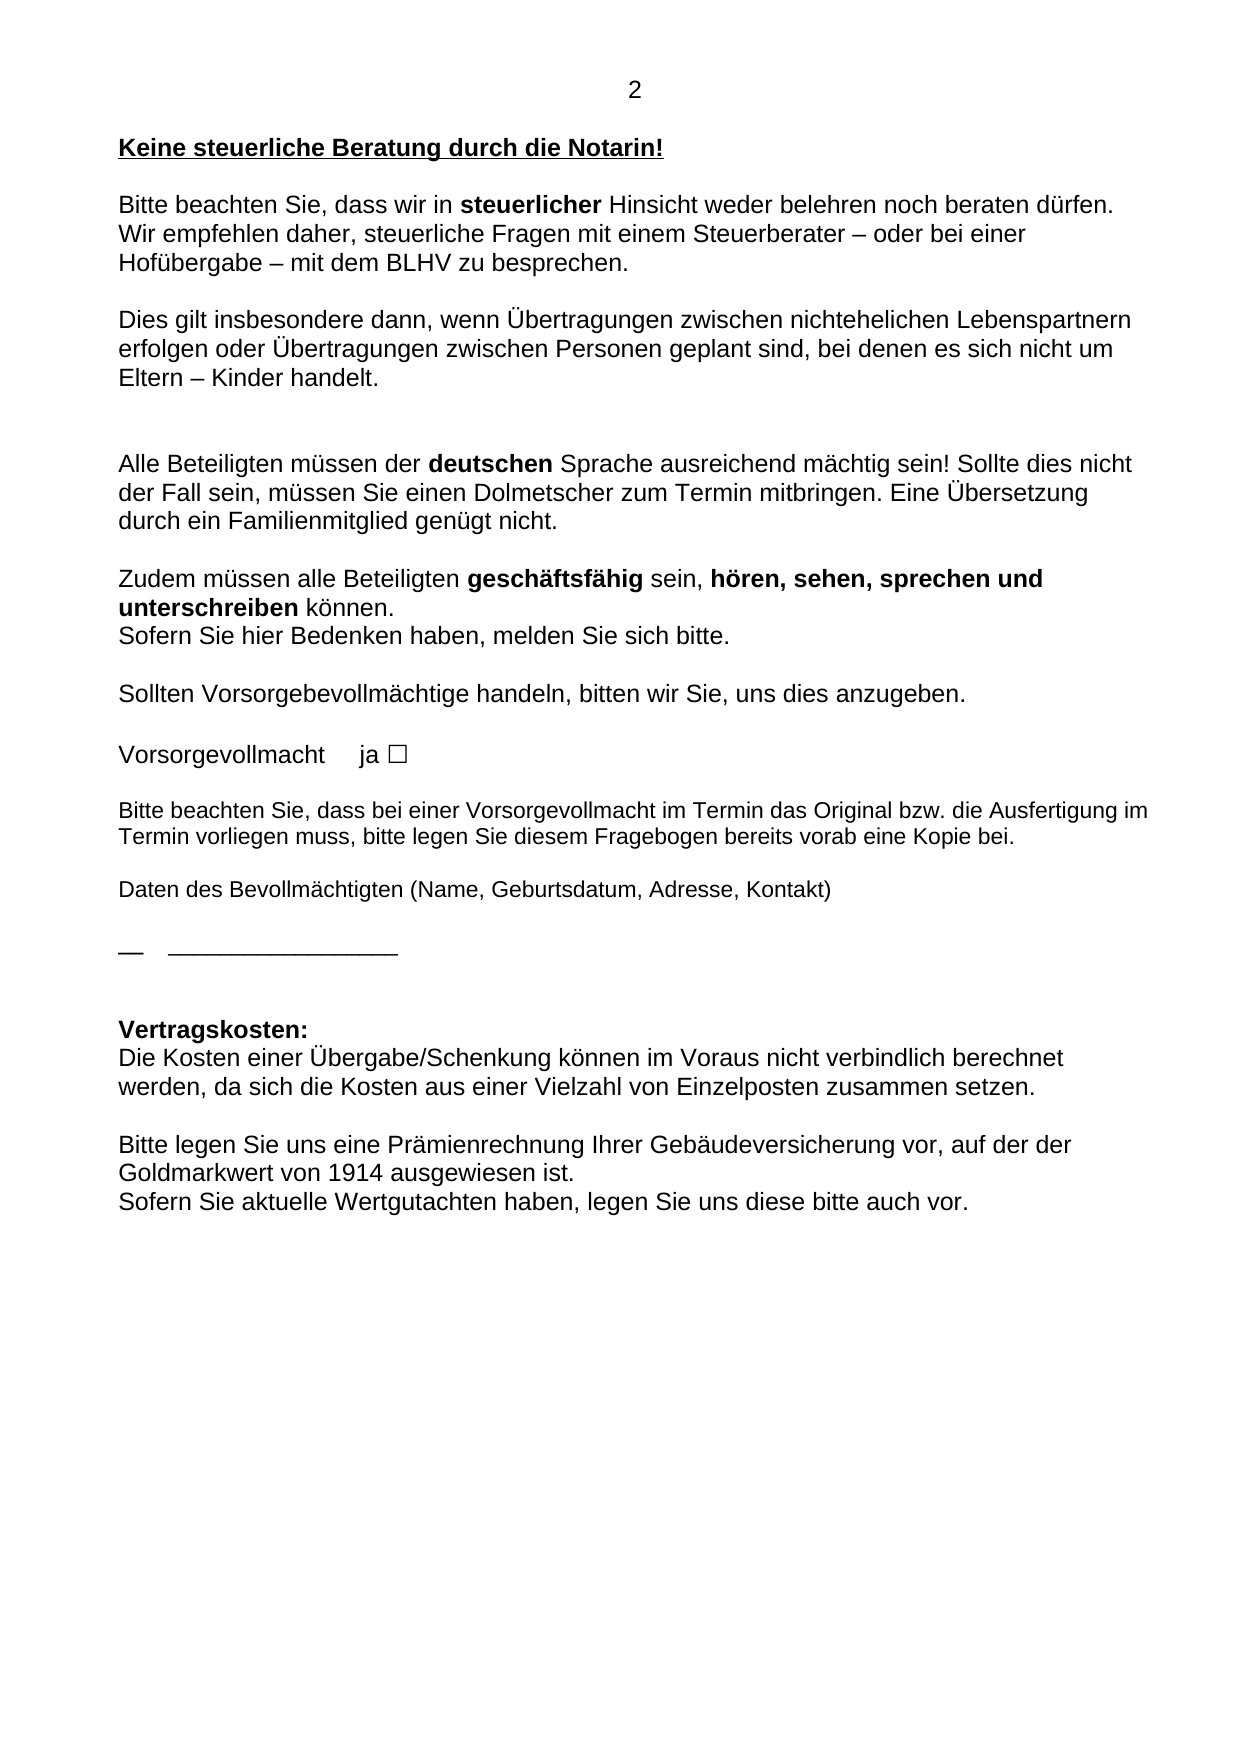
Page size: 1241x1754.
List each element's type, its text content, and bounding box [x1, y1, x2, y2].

text Keine steuerliche Beratung durch die Notarin! [118, 132, 1152, 161]
text Sofern Sie hier Bedenken haben, melden Sie sich bitte. [118, 621, 1152, 650]
text Dies gilt insbesondere dann, wenn Übertragungen zwischen nichtehelichen Lebenspartnern erfolgen oder Übertragungen zwischen Personen geplant sind, bei denen es sich nicht um Eltern – Kinder handelt. [118, 305, 1152, 391]
text Wir empfehlen daher, steuerliche Fragen mit einem Steuerberater – oder bei einer Hofübergabe – mit dem BLHV zu besprechen. [118, 219, 1152, 276]
text Sofern Sie aktuelle Wertgutachten haben, legen Sie uns diese bitte auch vor. [118, 1187, 1152, 1216]
text Die Kosten einer Übergabe/Schenkung können im Voraus nicht verbindlich berechnet werden, da sich die Kosten aus einer Vielzahl von Einzelposten zusammen setzen. [118, 1043, 1152, 1101]
text Bitte beachten Sie, dass wir in steuerlicher Hinsicht weder belehren noch beraten dürfen. [118, 190, 1152, 219]
text Sollten Vorsorgebevollmächtige handeln, bitten wir Sie, uns dies anzugeben. [118, 679, 1152, 707]
text Bitte legen Sie uns eine Prämienrechnung Ihrer Gebäudeversicherung vor, auf der der Goldmarkwert von 1914 ausgewiesen ist. [118, 1130, 1152, 1187]
text Alle Beteiligten müssen der deutschen Sprache ausreichend mächtig sein! Sollte dies nicht der Fall sein, müssen Sie einen Dolmetscher zum Termin mitbringen. Eine Übersetzung durch ein Familienmitglied genügt nicht. [118, 449, 1152, 535]
text Zudem müssen alle Beteiligten geschäftsfähig sein, hören, sehen, sprechen und unterschreiben können. [118, 564, 1152, 621]
text Bitte beachten Sie, dass bei einer Vorsorgevollmacht im Termin das Original bzw. die Ausfertigung im Termin vorliegen muss, bitte legen Sie diesem Fragebogen bereits vorab eine Kopie bei. [118, 797, 1152, 849]
text Vertragskosten: [118, 1015, 1152, 1043]
text Vorsorgevollmacht ja [118, 736, 1152, 770]
text __________________ [118, 928, 1152, 957]
text Daten des Bevollmächtigten (Name, Geburtsdatum, Adresse, Kontakt) [118, 876, 1152, 902]
